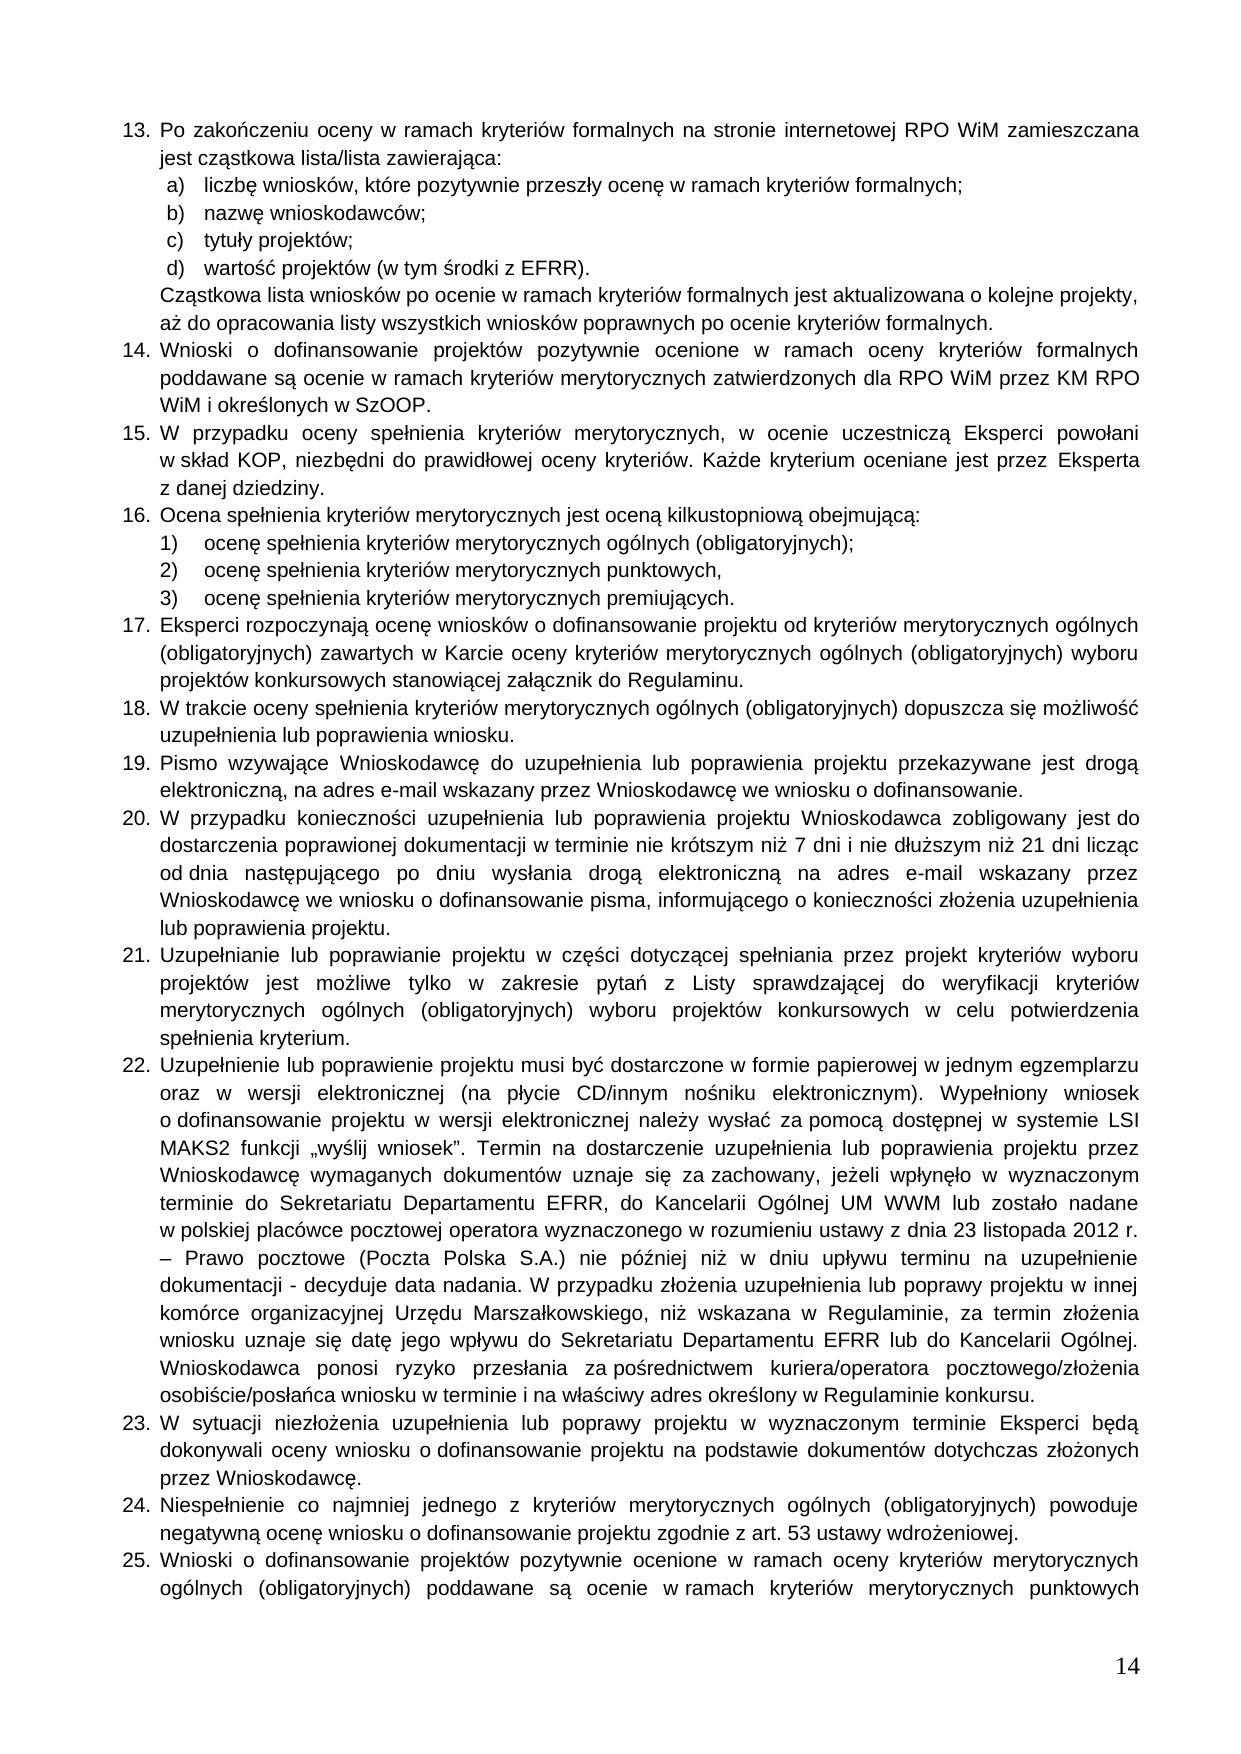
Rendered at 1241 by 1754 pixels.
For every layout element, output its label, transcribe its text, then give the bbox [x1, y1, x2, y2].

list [122, 1548, 1140, 1599]
list wartość projektów (w tym środki z EFRR). [166, 256, 1140, 279]
list Niespełnienie co najmniej jednego z kryteriów merytorycznych ogólnych (obligatoryjnych) powoduje negatywną ocenę wniosku o dofinansowanie projektu zgodnie z art. 53 ustawy wdrożeniowej. [122, 1493, 1140, 1544]
list ocenę spełnienia kryteriów merytorycznych punktowych, [159, 558, 1140, 582]
list Wnioski o dofinansowanie projektów pozytywnie ocenione w ramach oceny kryteriów formalnych poddawane są ocenie w ramach kryteriów merytorycznych zatwierdzonych dla RPO WiM przez KM RPO WiM i określonych w SzOOP. [122, 338, 1140, 417]
list Uzupełnienie lub poprawienie projektu musi być dostarczone w formie papierowej w jednym egzemplarzu oraz w wersji elektronicznej (na płycie CD/innym nośniku elektronicznym). Wypełniony wniosek o dofinansowanie projektu w wersji elektronicznej należy wysłać za pomocą dostępnej w systemie LSI MAKS2 funkcji „wyślij wniosek”. Termin na dostarczenie uzupełnienia lub poprawienia projektu przez Wnioskodawcę wymaganych dokumentów uznaje się za zachowany, jeżeli wpłynęło w wyznaczonym terminie do Sekretariatu Departamentu EFRR, do Kancelarii Ogólnej UM WWM lub zostało nadane w polskiej placówce pocztowej operatora wyznaczonego w rozumieniu ustawy z dnia 23 listopada 2012 r. – Prawo pocztowe (Poczta Polska S.A.) nie później niż w dniu upływu terminu na uzupełnienie dokumentacji - decyduje data nadania. W przypadku złożenia uzupełnienia lub poprawy projektu w innej komórce organizacyjnej Urzędu Marszałkowskiego, niż wskazana w Regulaminie, za termin złożenia wniosku uznaje się datę jego wpływu do Sekretariatu Departamentu EFRR lub do Kancelarii Ogólnej. Wnioskodawca ponosi ryzyko przesłania za pośrednictwem kuriera/operatora pocztowego/złożenia osobiście/posłańca wniosku w terminie i na właściwy adres określony w Regulaminie konkursu. [122, 1053, 1140, 1407]
list W przypadku konieczności uzupełnienia lub poprawienia projektu Wnioskodawca zobligowany jest do dostarczenia poprawionej dokumentacji w terminie nie krótszym niż 7 dni i nie dłuższym niż 21 dni licząc od dnia następującego po dniu wysłania drogą elektroniczną na adres e-mail wskazany przez Wnioskodawcę we wniosku o dofinansowanie pisma, informującego o konieczności złożenia uzupełnienia lub poprawienia projektu. [122, 806, 1140, 939]
list liczbę wniosków, które pozytywnie przeszły ocenę w ramach kryteriów formalnych; [166, 173, 1140, 197]
list Pismo wzywające Wnioskodawcę do uzupełnienia lub poprawienia projektu przekazywane jest drogą elektroniczną, na adres e-mail wskazany przez Wnioskodawcę we wniosku o dofinansowanie. [122, 751, 1140, 802]
list Po zakończeniu oceny w ramach kryteriów formalnych na stronie internetowej RPO WiM zamieszczana jest cząstkowa lista/lista zawierająca: [122, 118, 1140, 169]
list Eksperci rozpoczynają ocenę wniosków o dofinansowanie projektu od kryteriów merytorycznych ogólnych (obligatoryjnych) zawartych w Karcie oceny kryteriów merytorycznych ogólnych (obligatoryjnych) wyboru projektów konkursowych stanowiącej załącznik do Regulaminu. [122, 613, 1140, 692]
list tytuły projektów; [166, 228, 1140, 252]
list Uzupełnianie lub poprawianie projektu w części dotyczącej spełniania przez projekt kryteriów wyboru projektów jest możliwe tylko w zakresie pytań z Listy sprawdzającej do weryfikacji kryteriów merytorycznych ogólnych (obligatoryjnych) wyboru projektów konkursowych w celu potwierdzenia spełnienia kryterium. [122, 943, 1140, 1049]
list ocenę spełnienia kryteriów merytorycznych premiujących. [159, 586, 1140, 609]
list W przypadku oceny spełnienia kryteriów merytorycznych, w ocenie uczestniczą Eksperci powołani w skład KOP, niezbędni do prawidłowej oceny kryteriów. Każde kryterium oceniane jest przez Eksperta z danej dziedziny. [122, 421, 1140, 499]
list Ocena spełnienia kryteriów merytorycznych jest oceną kilkustopniową obejmującą: [122, 503, 1140, 527]
list W sytuacji niezłożenia uzupełnienia lub poprawy projektu w wyznaczonym terminie Eksperci będą dokonywali oceny wniosku o dofinansowanie projektu na podstawie dokumentów dotychczas złożonych przez Wnioskodawcę. [122, 1411, 1140, 1489]
list W trakcie oceny spełnienia kryteriów merytorycznych ogólnych (obligatoryjnych) dopuszcza się możliwość uzupełnienia lub poprawienia wniosku. [122, 696, 1140, 747]
list nazwę wnioskodawców; [166, 201, 1140, 224]
list ocenę spełnienia kryteriów merytorycznych ogólnych (obligatoryjnych); [159, 531, 1140, 554]
list Cząstkowa lista wniosków po ocenie w ramach kryteriów formalnych jest aktualizowana o kolejne projekty, aż do opracowania listy wszystkich wniosków poprawnych po ocenie kryteriów formalnych. [159, 283, 1140, 334]
